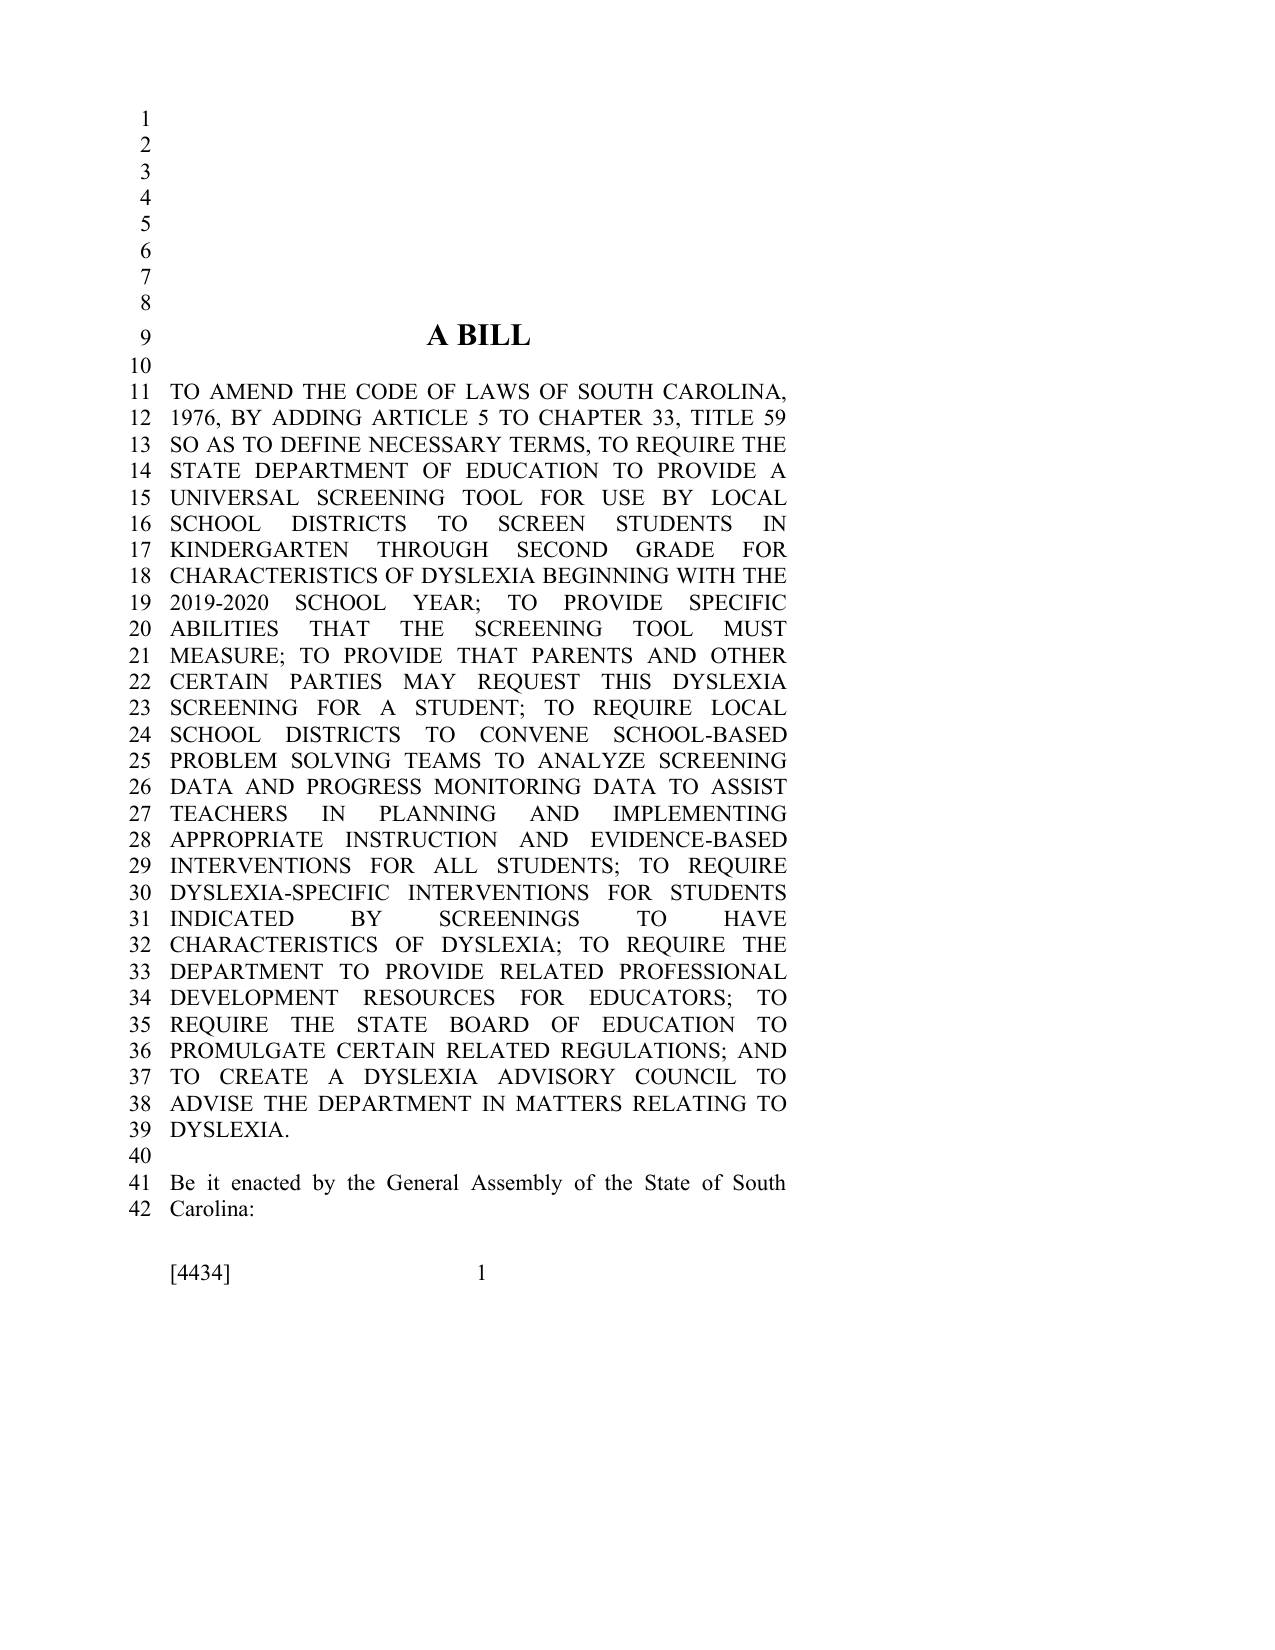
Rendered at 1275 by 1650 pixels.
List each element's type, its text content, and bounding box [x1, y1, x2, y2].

text Be it enacted by the General Assembly of the State of South Carolina: [169, 1169, 787, 1221]
text A BILL [169, 316, 787, 352]
text TO AMEND THE CODE OF LAWS OF SOUTH CAROLINA, 1976, BY ADDING ARTICLE 5 TO CHAPTER 33, TITLE 59 SO AS TO DEFINE NECESSARY TERMS, TO REQUIRE THE STATE DEPARTMENT OF EDUCATION TO PROVIDE A UNIVERSAL SCREENING TOOL FOR USE BY LOCAL SCHOOL DISTRICTS TO SCREEN STUDENTS IN KINDERGARTEN THROUGH SECOND GRADE FOR CHARACTERISTICS OF DYSLEXIA BEGINNING WITH THE 2019-2020 SCHOOL YEAR; TO PROVIDE SPECIFIC ABILITIES THAT THE SCREENING TOOL MUST MEASURE; TO PROVIDE THAT PARENTS AND OTHER CERTAIN PARTIES MAY REQUEST THIS DYSLEXIA SCREENING FOR A STUDENT; TO REQUIRE LOCAL SCHOOL DISTRICTS TO CONVENE SCHOOL-BASED PROBLEM SOLVING TEAMS TO ANALYZE SCREENING DATA AND PROGRESS MONITORING DATA TO ASSIST TEACHERS IN PLANNING AND IMPLEMENTING APPROPRIATE INSTRUCTION AND EVIDENCE-BASED INTERVENTIONS FOR ALL STUDENTS; TO REQUIRE DYSLEXIA-SPECIFIC INTERVENTIONS FOR STUDENTS INDICATED BY SCREENINGS TO HAVE CHARACTERISTICS OF DYSLEXIA; TO REQUIRE THE DEPARTMENT TO PROVIDE RELATED PROFESSIONAL DEVELOPMENT RESOURCES FOR EDUCATORS; TO REQUIRE THE STATE BOARD OF EDUCATION TO PROMULGATE CERTAIN RELATED REGULATIONS; AND TO CREATE A DYSLEXIA ADVISORY COUNCIL TO ADVISE THE DEPARTMENT IN MATTERS RELATING TO DYSLEXIA. [169, 378, 787, 1142]
